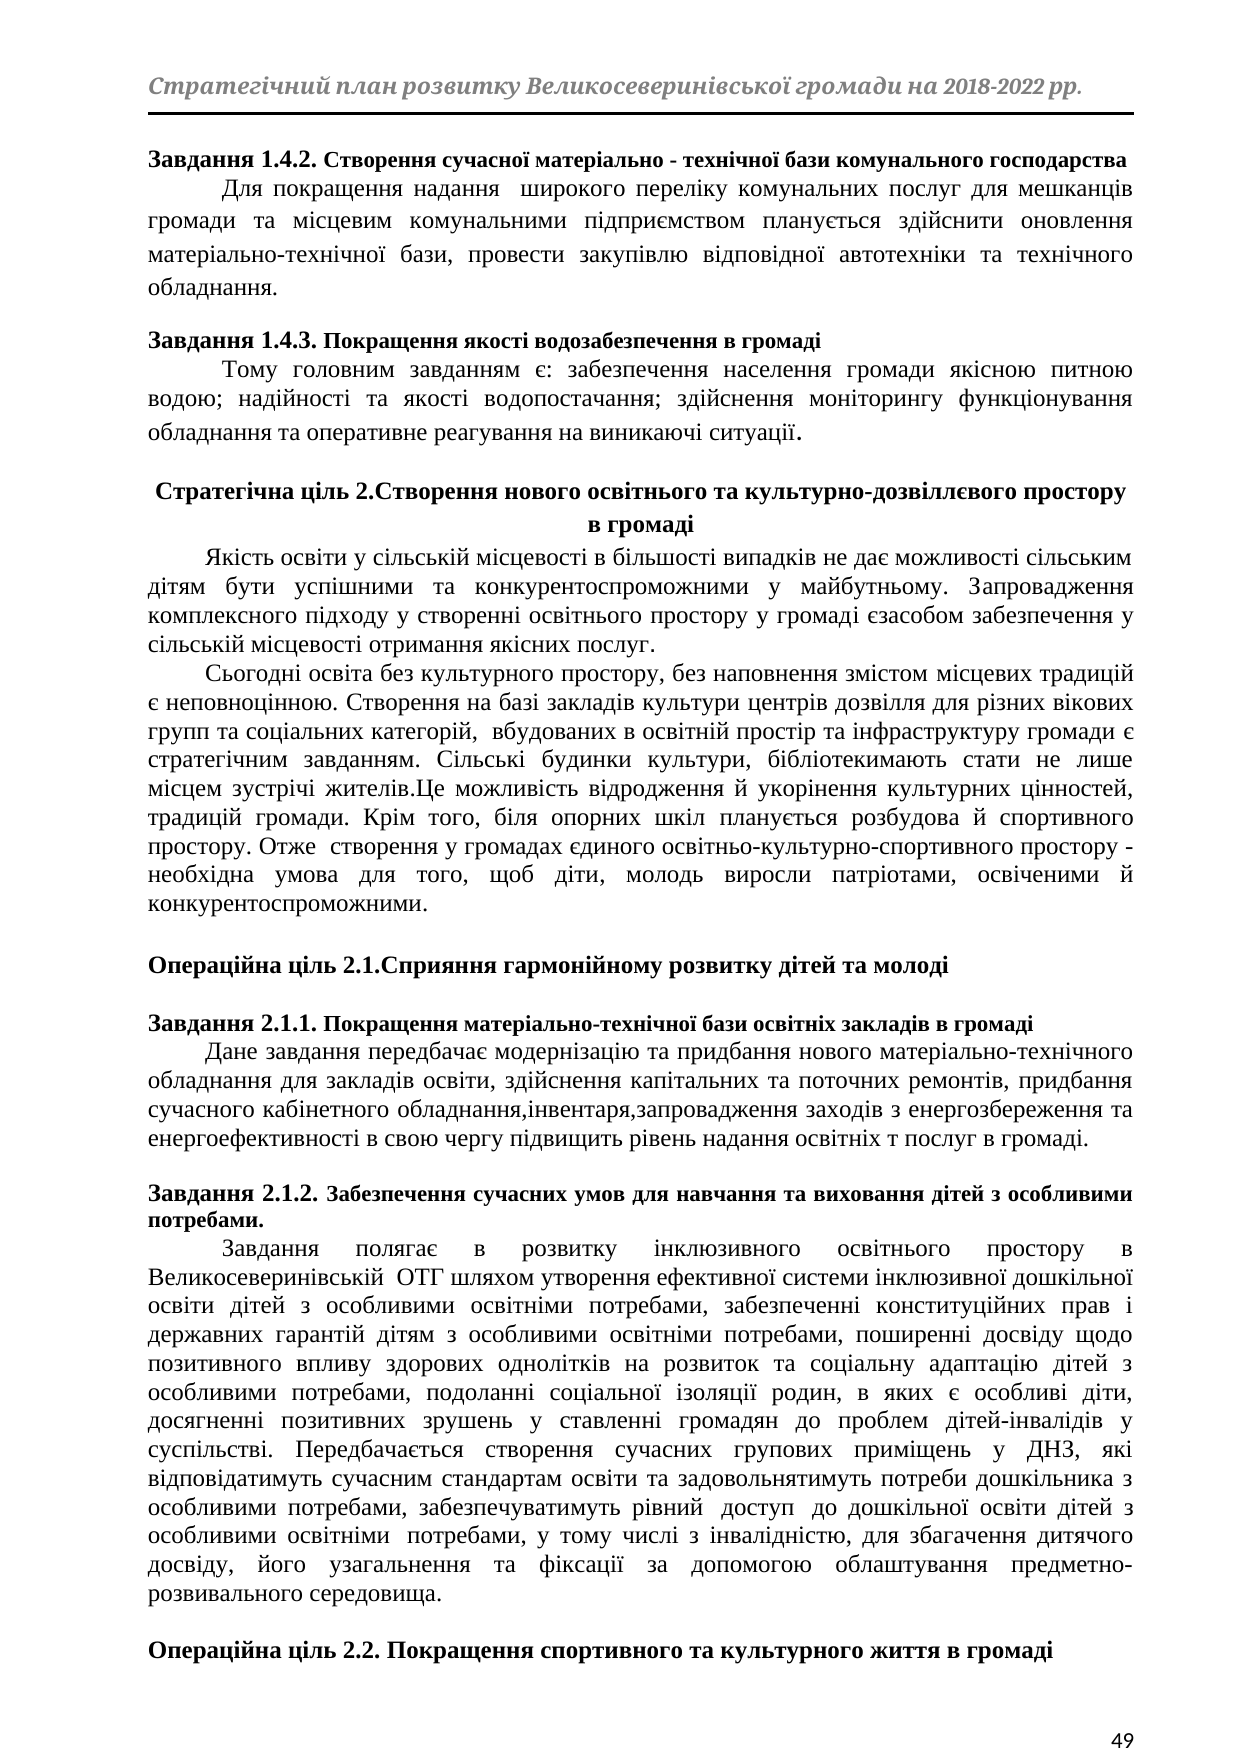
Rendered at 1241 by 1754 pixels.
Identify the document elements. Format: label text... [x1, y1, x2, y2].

text Завдання полягає в розвитку інклюзивного освітнього простору в Великосеверинівській ОТГ шляхом утворення ефективної системи інклюзивної дошкільної освіти дітей з особливими освітніми потребами, забезпеченні конституційних прав і державних гарантій дітям з особливими освітніми потребами, поширенні досвіду щодо позитивного впливу здорових однолітків на розвиток та соціальну адаптацію дітей з особливими потребами, подоланні соціальної ізоляції родин, в яких є особливі діти, досягненні позитивних зрушень у ставленні громадян до проблем дітей-інвалідів у суспільстві. Передбачається створення сучасних групових приміщень у ДНЗ, які відповідатимуть сучасним стандартам освіти та задовольнятимуть потреби дошкільника з особливими потребами, забезпечуватимуть рівний доступ до дошкільної освіти дітей з особливими освітніми потребами, у тому числі з інвалідністю, для збагачення дитячого досвіду, його узагальнення та фіксації за допомогою облаштування предметно-розвивального середовища. [148, 1233, 1134, 1607]
text Якість освіти у сільській місцевості в більшості випадків не дає можливості сільським дітям бути успішними та конкурентоспроможними у майбутньому. Запровадження комплексного підходу у створенні освітнього простору у громаді єзасобом забезпечення у сільській місцевості отримання якісних послуг. [148, 542, 1134, 658]
text Для покращення надання широкого переліку комунальних послуг для мешканців громади та місцевим комунальними підприємством планується здійснити оновлення матеріально-технічної бази, провести закупівлю відповідної автотехніки та технічного обладнання. [148, 173, 1134, 300]
text Завдання 1.4.3. Покращення якості водозабезпечення в громаді [148, 326, 1134, 354]
text Сьогодні освіта без культурного простору, без наповнення змістом місцевих традицій є неповноцінною. Створення на базі закладів культури центрів дозвілля для різних вікових групп та соціальних категорій, вбудованих в освітній простір та інфраструктуру громади є стратегічним завданням. Сільські будинки культури, бібліотекимають стати не лише місцем зустрічі жителів.Це можливість відродження й укорінення культурних цінностей, традицій громади. Крім того, біля опорних шкіл планується розбудова й спортивного простору. Отже створення у громадах єдиного освітньо-культурно-спортивного простору - необхідна умова для того, щоб діти, молодь виросли патріотами, освіченими й конкурентоспроможними. [148, 658, 1134, 917]
text Стратегічна ціль 2.Створення нового освітнього та культурно-дозвіллєвого простору в громаді [148, 476, 1134, 538]
text Операційна ціль 2.2. Покращення спортивного та культурного життя в громаді [148, 1635, 1134, 1664]
text Завдання 2.1.2. Забезпечення сучасних умов для навчання та виховання дітей з особливими потребами. [148, 1178, 1134, 1233]
text Дане завдання передбачає модернізацію та придбання нового матеріально-технічного обладнання для закладів освіти, здійснення капітальних та поточних ремонтів, придбання сучасного кабінетного обладнання,інвентаря,запровадження заходів з енергозбереження та енергоефективності в свою чергу підвищить рівень надання освітніх т послуг в громаді. [148, 1036, 1134, 1151]
text Операційна ціль 2.1.Сприяння гармонійному розвитку дітей та молоді [148, 950, 1134, 979]
text Завдання 2.1.1. Покращення матеріально-технічної бази освітніх закладів в громаді [148, 1008, 1134, 1036]
text Тому головним завданням є: забезпечення населення громади якісною питною водою; надійності та якості водопостачання; здійснення моніторингу функціонування обладнання та оперативне реагування на виникаючі ситуації. [148, 354, 1134, 447]
text Завдання 1.4.2. Створення сучасної матеріально - технічної бази комунального господарства [148, 144, 1134, 173]
